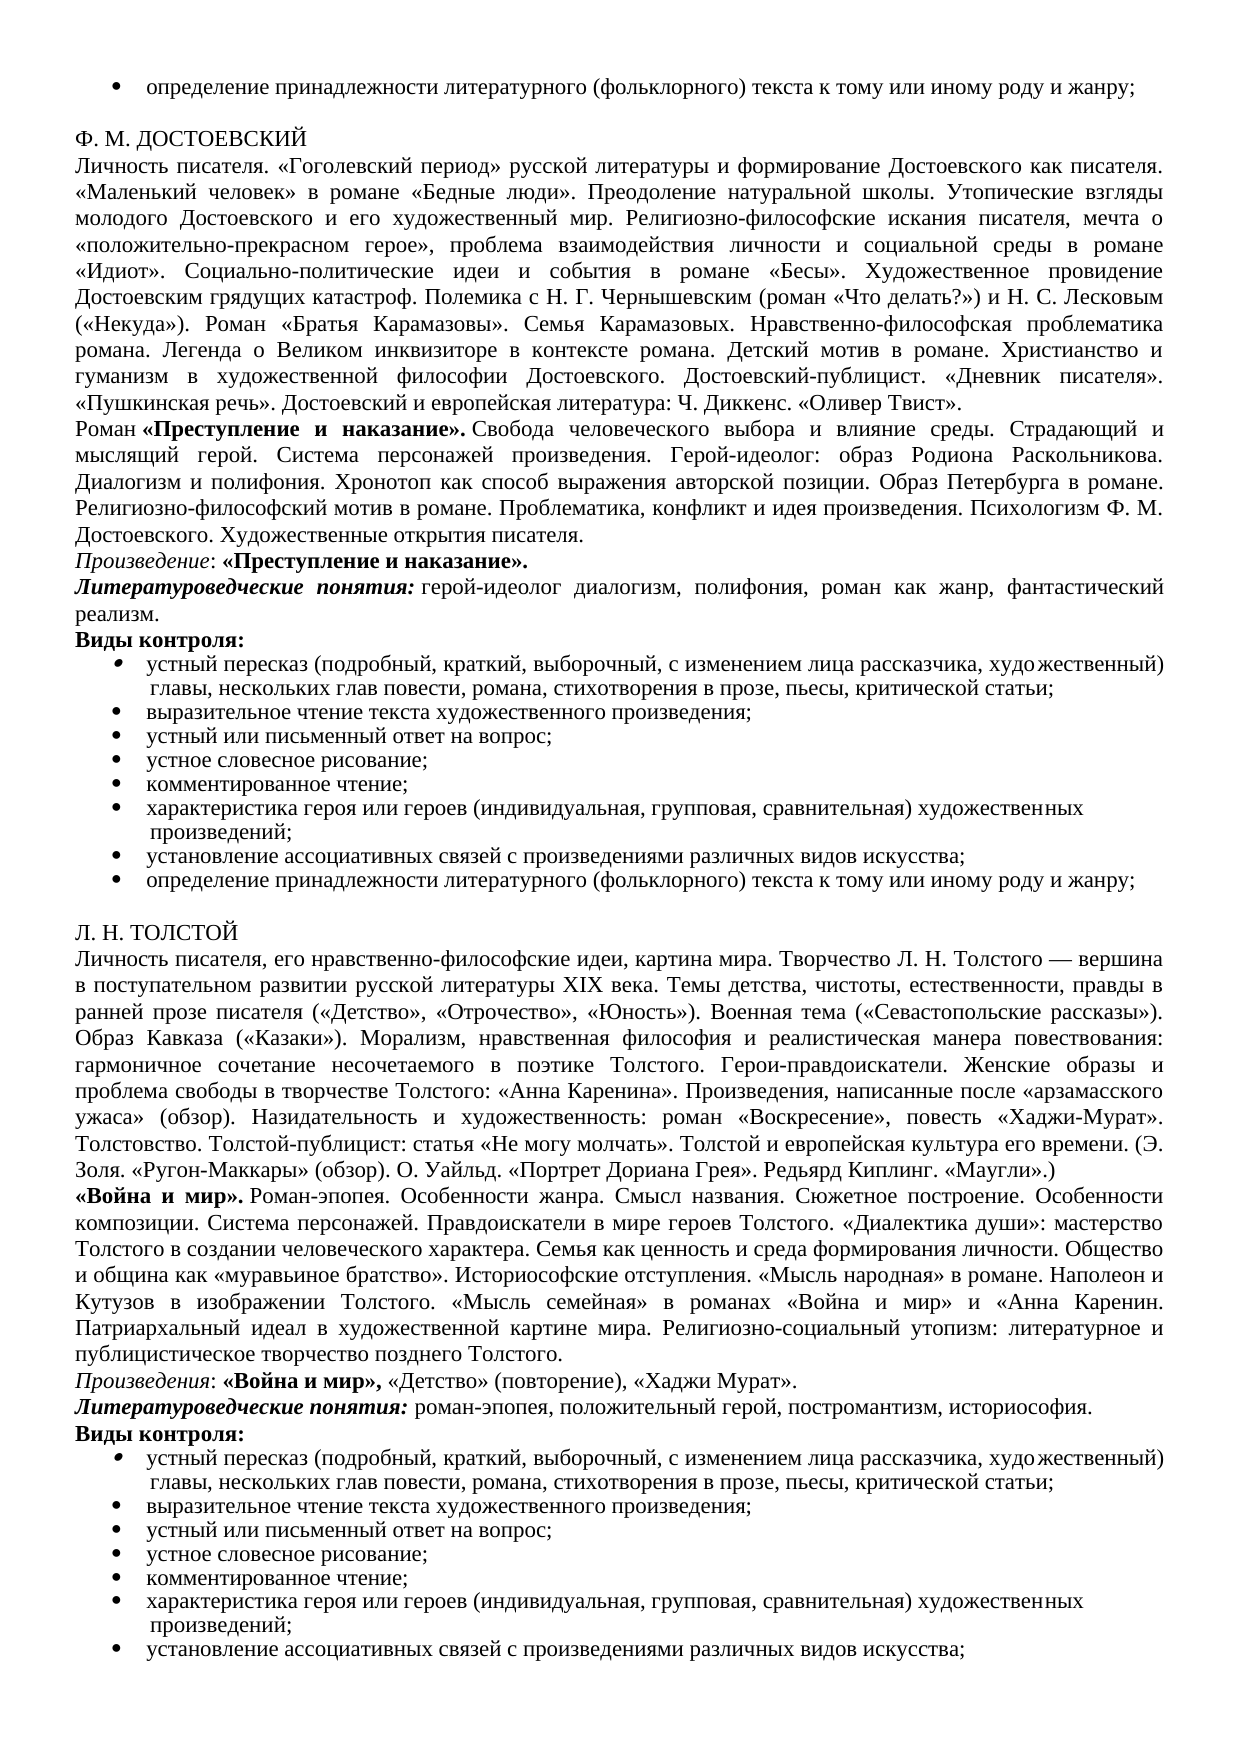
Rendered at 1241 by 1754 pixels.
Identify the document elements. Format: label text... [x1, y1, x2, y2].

list устное словесное рисование; [112, 748, 1165, 772]
list устный пересказ (подробный, краткий, выборочный, с изменением лица рассказчика, художественный) главы, нескольких глав повести, романа, стихотворения в прозе, пьесы, критической статьи; [112, 1446, 1164, 1494]
text Литературоведческие понятия: роман-эпопея, положительный герой, постромантизм, историософия. [75, 1393, 1165, 1419]
text Виды контроля: [75, 1419, 1165, 1446]
list комментированное чтение; [112, 772, 1165, 796]
list выразительное чтение текста художественного произведения; [112, 700, 1165, 724]
text «Война и мир». Роман-эпопея. Особенности жанра. Смысл названия. Сюжетное построение. Особенности композиции. Система персонажей. Правдоискатели в мире героев Толстого. «Диалектика души»: мастерство Толстого в создании человеческого характера. Семья как ценность и среда формирования личности. Общество и община как «муравьиное братство». Историософские отступления. «Мысль народная» в романе. Наполеон и Кутузов в изображении Толстого. «Мысль семейная» в романах «Война и мир» и «Анна Каренин. Патриархальный идеал в художественной картине мира. Религиозно-социальный утопизм: литературное и публицистическое творчество позднего Толстого. [75, 1182, 1165, 1367]
text Ф. М. ДОСТОЕВСКИЙ [75, 125, 1165, 152]
list устный пересказ (подробный, краткий, выборочный, с изменением лица рассказчика, художественный) главы, нескольких глав повести, романа, стихотворения в прозе, пьесы, критической статьи; [112, 652, 1164, 700]
text Произведения: «Война и мир», «Детство» (повторение), «Хаджи Мурат». [75, 1367, 1165, 1393]
list определение принадлежности литературного (фольклорного) текста к тому или иному роду и жанру; [112, 868, 1164, 892]
text Произведение: «Преступление и наказание». [75, 547, 1165, 573]
list определение принадлежности литературного (фольклорного) текста к тому или иному роду и жанру; [112, 75, 1164, 99]
list устный или письменный ответ на вопрос; [112, 724, 1165, 748]
list установление ассоциативных связей с произведениями различных видов искусства; [112, 1638, 1165, 1662]
text Литературоведческие понятия: герой-идеолог диалогизм, полифония, роман как жанр, фантастический реализм. [75, 573, 1165, 626]
list выразительное чтение текста художественного произведения; [112, 1494, 1165, 1518]
list характеристика героя или героев (индивидуальная, групповая, сравнительная) художественных произведений; [112, 1590, 1165, 1638]
text Личность писателя. «Гоголевский период» русской литературы и формирование Достоевского как писателя. «Маленький человек» в романе «Бедные люди». Преодоление натуральной школы. Утопические взгляды молодого Достоевского и его художественный мир. Религиозно-философские искания писателя, мечта о «положительно-прекрасном герое», проблема взаимодействия личности и социальной среды в романе «Идиот». Социально-политические идеи и события в романе «Бесы». Художественное провидение Достоевским грядущих катастроф. Полемика с Н. Г. Чернышевским (роман «Что делать?») и Н. С. Лесковым («Некуда»). Роман «Братья Карамазовы». Семья Карамазовых. Нравственно-философская проблематика романа. Легенда о Великом инквизиторе в контексте романа. Детский мотив в романе. Христианство и гуманизм в художественной философии Достоевского. Достоевский-публицист. «Дневник писателя». «Пушкинская речь». Достоевский и европейская литература: Ч. Диккенс. «Оливер Твист». [75, 152, 1165, 415]
text Л. Н. ТОЛСТОЙ [75, 919, 1165, 945]
list характеристика героя или героев (индивидуальная, групповая, сравнительная) художественных произведений; [112, 796, 1165, 844]
list устный или письменный ответ на вопрос; [112, 1518, 1165, 1542]
text Роман «Преступление и наказание». Свобода человеческого выбора и влияние среды. Страдающий и мыслящий герой. Система персонажей произведения. Герой-идеолог: образ Родиона Раскольникова. Диалогизм и полифония. Хронотоп как способ выражения авторской позиции. Образ Петербурга в романе. Религиозно-философский мотив в романе. Проблематика, конфликт и идея произведения. Психологизм Ф. М. Достоевского. Художественные открытия писателя. [75, 415, 1165, 547]
list установление ассоциативных связей с произведениями различных видов искусства; [112, 844, 1165, 868]
text Виды контроля: [75, 626, 1165, 652]
list комментированное чтение; [112, 1566, 1165, 1590]
text Личность писателя, его нравственно-философские идеи, картина мира. Творчество Л. Н. Толстого — вершина в поступательном развитии русской литературы XIX века. Темы детства, чистоты, естественности, правды в ранней прозе писателя («Детство», «Отрочество», «Юность»). Военная тема («Севастопольские рассказы»). Образ Кавказа («Казаки»). Морализм, нравственная философия и реалистическая манера повествования: гармоничное сочетание несочетаемого в поэтике Толстого. Герои-правдоискатели. Женские образы и проблема свободы в творчестве Толстого: «Анна Каренина». Произведения, написанные после «арзамасского ужаса» (обзор). Назидательность и художественность: роман «Воскресение», повесть «Хаджи-Мурат». Толстовство. Толстой-публицист: статья «Не могу молчать». Толстой и европейская культура его времени. (Э. Золя. «Ругон-Маккары» (обзор). О. Уайльд. «Портрет Дориана Грея». Редьярд Киплинг. «Маугли».) [75, 945, 1165, 1182]
list устное словесное рисование; [112, 1542, 1165, 1566]
